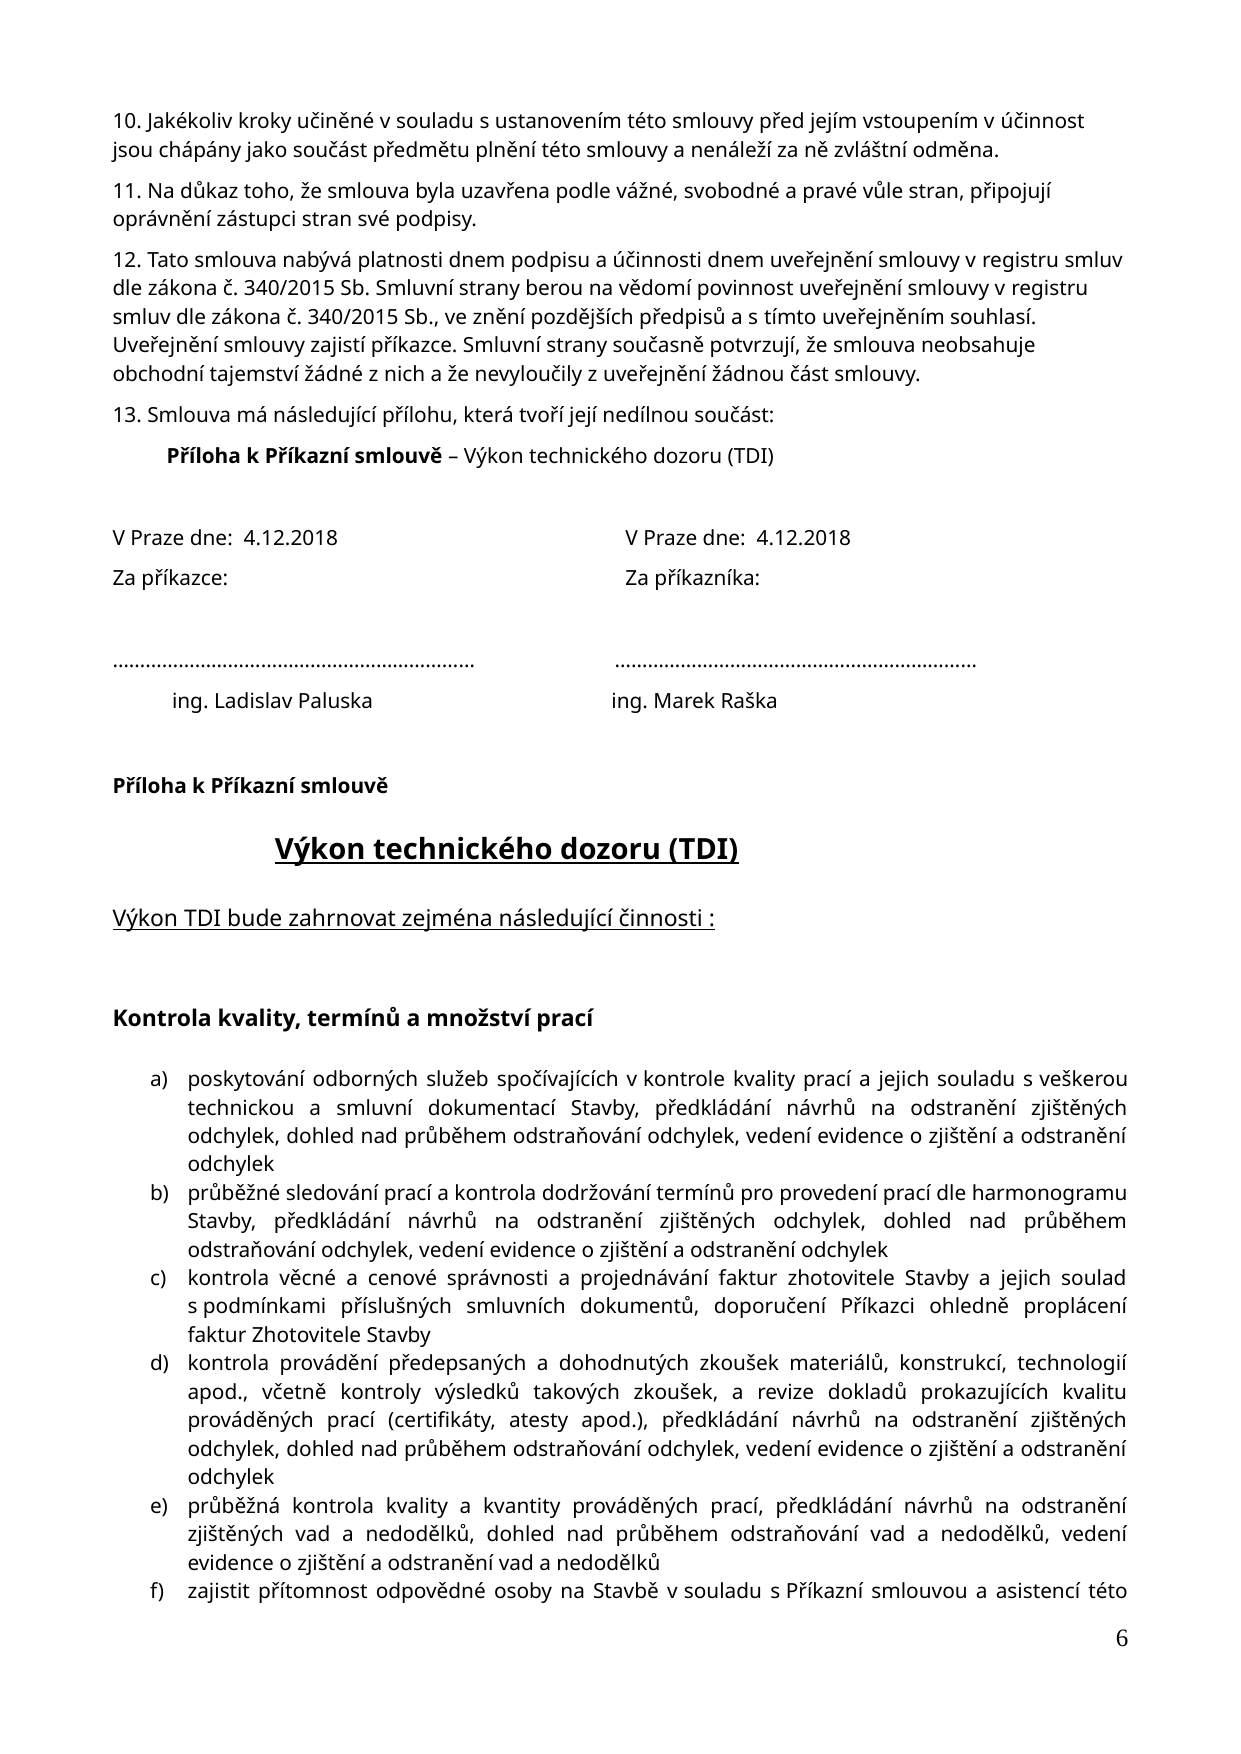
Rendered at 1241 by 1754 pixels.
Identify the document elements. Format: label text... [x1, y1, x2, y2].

text 10. Jakékoliv kroky učiněné v souladu s ustanovením této smlouvy před jejím vstoupením v účinnost jsou chápány jako součást předmětu plnění této smlouvy a nenáleží za ně zvláštní odměna. [112, 106, 1128, 163]
text Příloha k Příkazní smlouvě [112, 772, 1128, 800]
list průběžná kontrola kvality a kvantity prováděných prací, předkládání návrhů na odstranění zjištěných vad a nedodělků, dohled nad průběhem odstraňování vad a nedodělků, vedení evidence o zjištění a odstranění vad a nedodělků [150, 1491, 1128, 1576]
text 11. Na důkaz toho, že smlouva byla uzavřena podle vážné, svobodné a pravé vůle stran, připojují oprávnění zástupci stran své podpisy. [112, 176, 1128, 233]
text 12. Tato smlouva nabývá platnosti dnem podpisu a účinnosti dnem uveřejnění smlouvy v registru smluv dle zákona č. 340/2015 Sb. Smluvní strany berou na vědomí povinnost uveřejnění smlouvy v registru smluv dle zákona č. 340/2015 Sb., ve znění pozdějších předpisů a s tímto uveřejněním souhlasí. Uveřejnění smlouvy zajistí příkazce. Smluvní strany současně potvrzují, že smlouva neobsahuje obchodní tajemství žádné z nich a že nevyloučily z uveřejnění žádnou část smlouvy. [112, 245, 1128, 387]
text 13. Smlouva má následující přílohu, která tvoří její nedílnou součást: [112, 400, 1128, 428]
list průběžné sledování prací a kontrola dodržování termínů pro provedení prací dle harmonogramu Stavby, předkládání návrhů na odstranění zjištěných odchylek, dohled nad průběhem odstraňování odchylek, vedení evidence o zjištění a odstranění odchylek [150, 1178, 1128, 1263]
list kontrola provádění předepsaných a dohodnutých zkoušek materiálů, konstrukcí, technologií apod., včetně kontroly výsledků takových zkoušek, a revize dokladů prokazujících kvalitu prováděných prací (certifikáty, atesty apod.), předkládání návrhů na odstranění zjištěných odchylek, dohled nad průběhem odstraňování odchylek, vedení evidence o zjištění a odstranění odchylek [150, 1348, 1128, 1491]
text Výkon TDI bude zahrnovat zejména následující činnosti : [112, 902, 1128, 933]
text Příloha k Příkazní smlouvě – Výkon technického dozoru (TDI) [112, 441, 1128, 469]
text V Praze dne: 4.12.2018 V Praze dne: 4.12.2018 [112, 523, 1128, 551]
text Za příkazce: Za příkazníka: [112, 563, 1128, 592]
text Kontrola kvality, termínů a množství prací [112, 1002, 1128, 1033]
text Výkon technického dozoru (TDI) [112, 828, 1128, 868]
list kontrola věcné a cenové správnosti a projednávání faktur zhotovitele Stavby a jejich soulad s podmínkami příslušných smluvních dokumentů, doporučení Příkazci ohledně proplácení faktur Zhotovitele Stavby [150, 1263, 1128, 1348]
list poskytování odborných služeb spočívajících v kontrole kvality prací a jejich souladu s veškerou technickou a smluvní dokumentací Stavby, předkládání návrhů na odstranění zjištěných odchylek, dohled nad průběhem odstraňování odchylek, vedení evidence o zjištění a odstranění odchylek [150, 1064, 1128, 1178]
text ………………………………………………………… ………………………………………………………… [112, 645, 1128, 674]
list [150, 1576, 1128, 1604]
text ing. Ladislav Paluska ing. Marek Raška [112, 686, 1128, 715]
